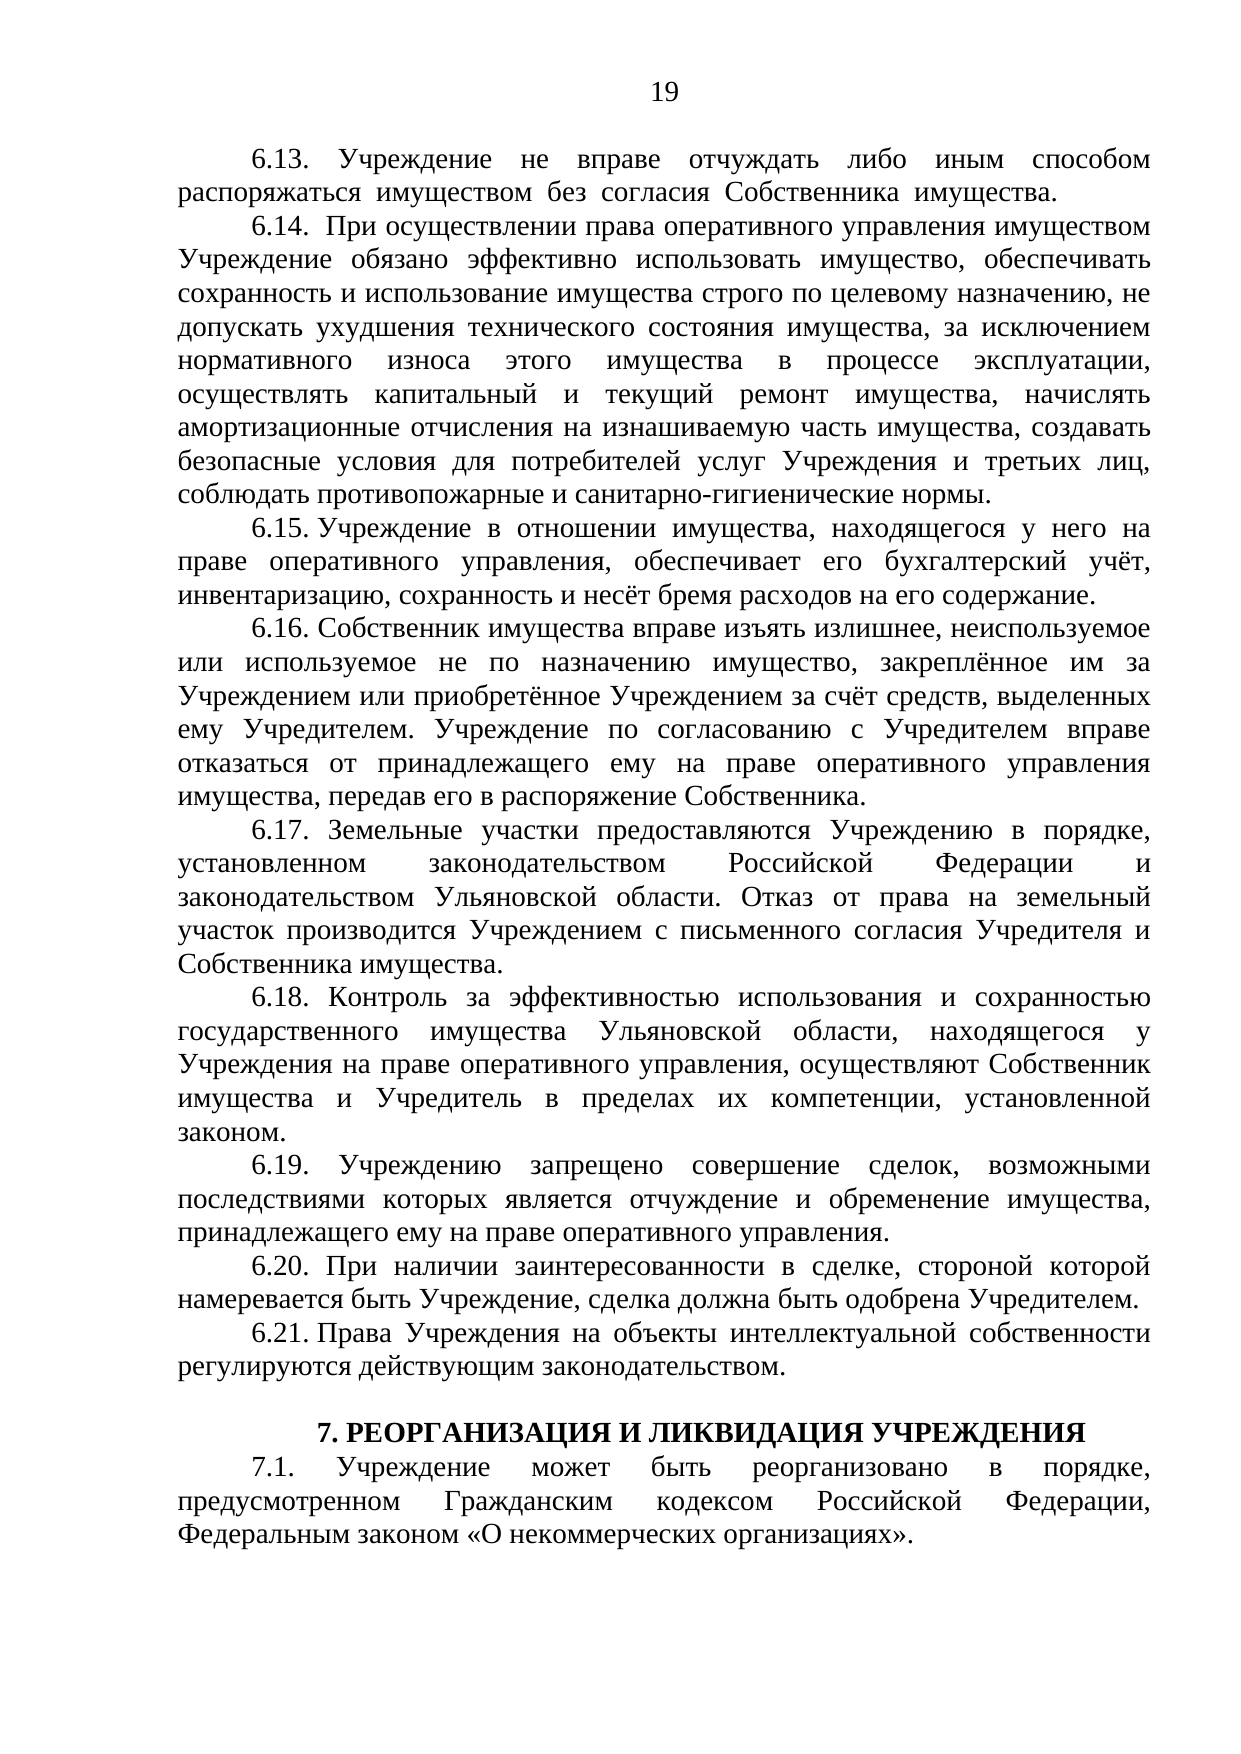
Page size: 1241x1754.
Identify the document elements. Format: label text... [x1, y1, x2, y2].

text 6.19. Учреждению запрещено совершение сделок, возможными последствиями которых является отчуждение и обременение имущества, принадлежащего ему на праве оперативного управления. [177, 1147, 1152, 1248]
text 6.18. Контроль за эффективностью использования и сохранностью государственного имущества Ульяновской области, находящегося у Учреждения на праве оперативного управления, осуществляют Собственник имущества и Учредитель в пределах их компетенции, установленной законом. [177, 979, 1152, 1147]
text 6.20. При наличии заинтересованности в сделке, стороной которой намеревается быть Учреждение, сделка должна быть одобрена Учредителем. [177, 1248, 1152, 1315]
text 6.14. При осуществлении права оперативного управления имуществом Учреждение обязано эффективно использовать имущество, обеспечивать сохранность и использование имущества строго по целевому назначению, не допускать ухудшения технического состояния имущества, за исключением нормативного износа этого имущества в процессе эксплуатации, осуществлять капитальный и текущий ремонт имущества, начислять амортизационные отчисления на изнашиваемую часть имущества, создавать безопасные условия для потребителей услуг Учреждения и третьих лиц, соблюдать противопожарные и санитарно-гигиенические нормы. [177, 208, 1152, 510]
text 6.13. Учреждение не вправе отчуждать либо иным способом распоряжаться имуществом без согласия Собственника имущества. [177, 141, 1152, 208]
text 6.16. Собственник имущества вправе изъять излишнее, неиспользуемое или используемое не по назначению имущество, закреплённое им за Учреждением или приобретённое Учреждением за счёт средств, выделенных ему Учредителем. Учреждение по согласованию с Учредителем вправе отказаться от принадлежащего ему на праве оперативного управления имущества, передав его в распоряжение Собственника. [177, 611, 1152, 812]
text 7.1. Учреждение может быть реорганизовано в порядке, предусмотренном Гражданским кодексом Российской Федерации, Федеральным законом «О некоммерческих организациях». [177, 1449, 1152, 1550]
text 7. РЕОРГАНИЗАЦИЯ И ЛИКВИДАЦИЯ УЧРЕЖДЕНИЯ [177, 1416, 1152, 1449]
text 6.21. Права Учреждения на объекты интеллектуальной собственности регулируются действующим законодательством. [177, 1315, 1152, 1382]
text 6.17. Земельные участки предоставляются Учреждению в порядке, установленном законодательством Российской Федерации и законодательством Ульяновской области. Отказ от права на земельный участок производится Учреждением с письменного согласия Учредителя и Собственника имущества. [177, 812, 1152, 979]
text 6.15. Учреждение в отношении имущества, находящегося у него на праве оперативного управления, обеспечивает его бухгалтерский учёт, инвентаризацию, сохранность и несёт бремя расходов на его содержание. [177, 510, 1152, 611]
